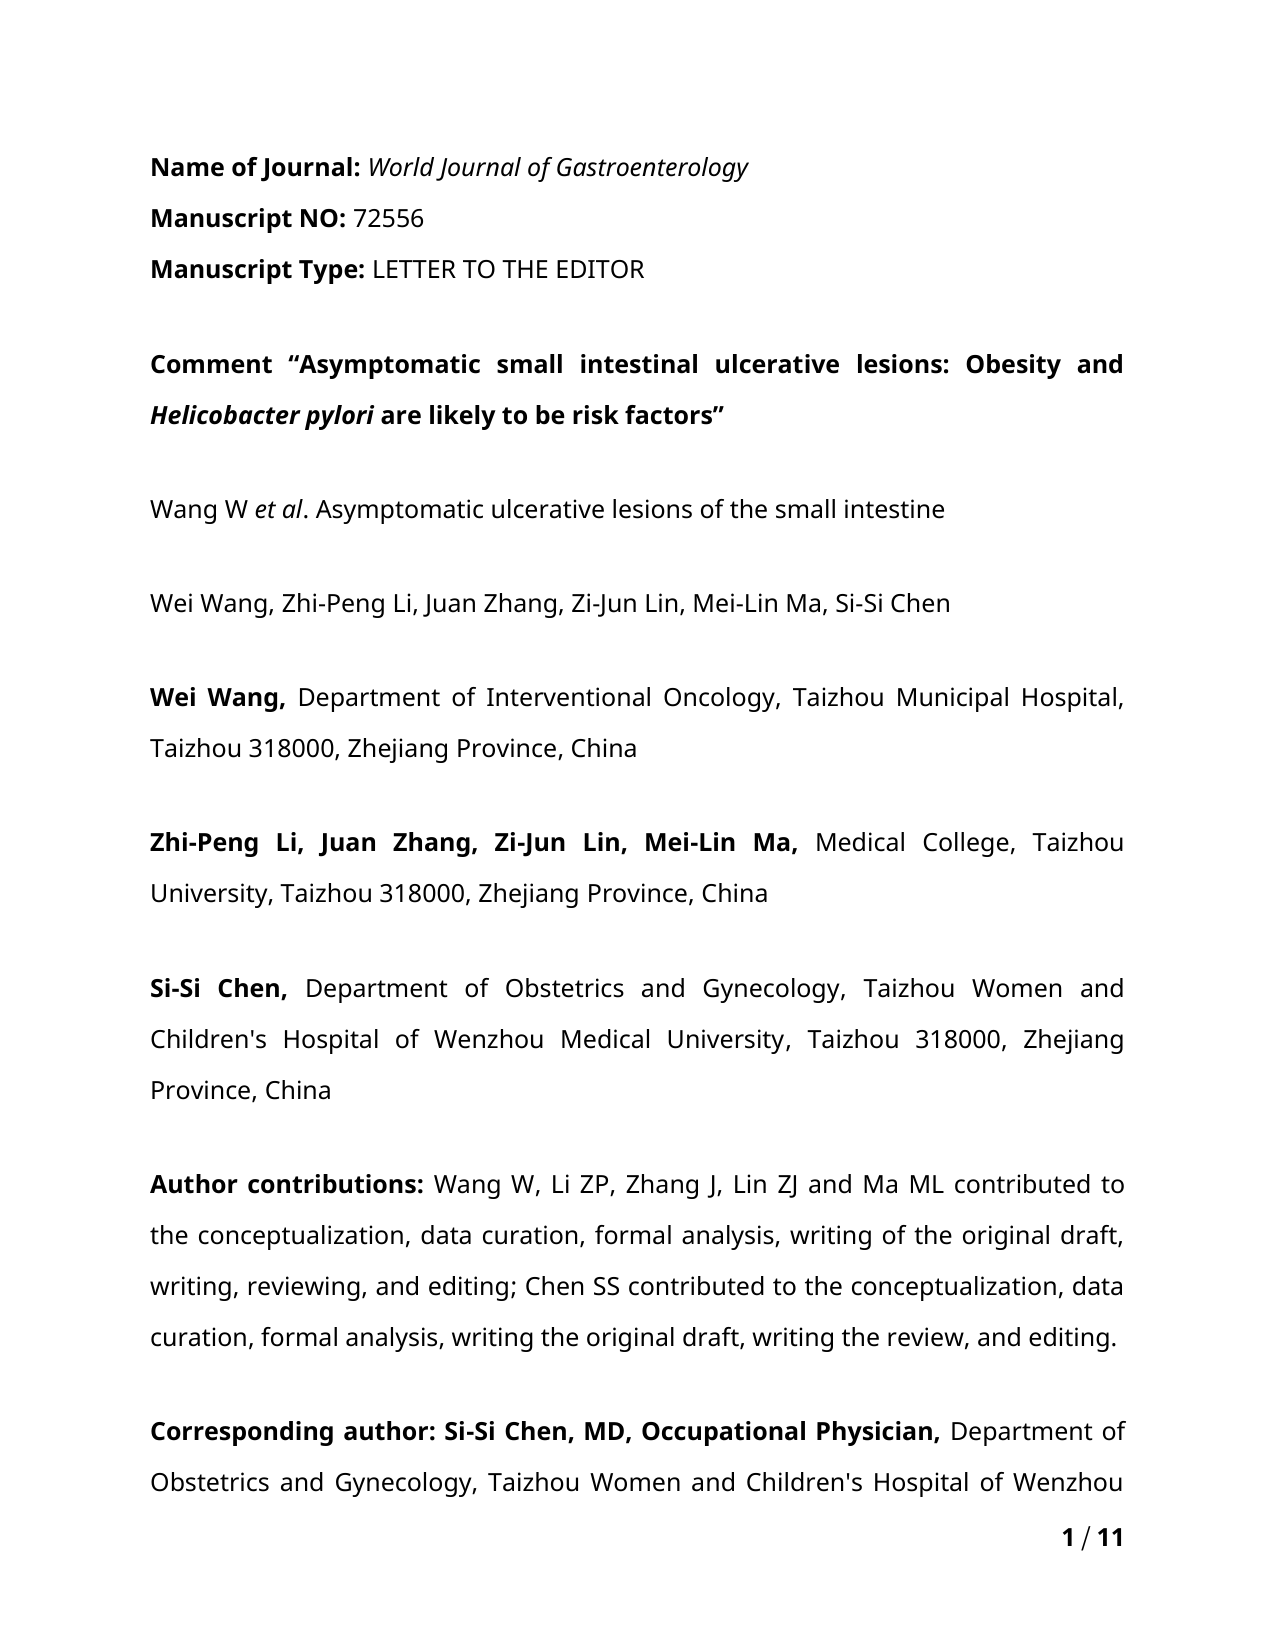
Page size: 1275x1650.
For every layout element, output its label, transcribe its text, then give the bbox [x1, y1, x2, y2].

text Wang W et al. Asymptomatic ulcerative lesions of the small intestine [150, 491, 1125, 526]
text Si-si Chen, Department of Obstetrics and Gynecology, Taizhou Women and Children's Hospital of Wenzhou Medical University, Taizhou 318000, Zhejiang Province, China [150, 970, 1125, 1106]
text Author contributions: Wang W, Li ZP, Zhang J, Lin ZJ and Ma ML contributed to the conceptualization, data curation, formal analysis, writing of the original draft, writing, reviewing, and editing; Chen SS contributed to the conceptualization, data curation, formal analysis, writing the original draft, writing the review, and editing. [150, 1166, 1125, 1354]
text Name of Journal: World Journal of Gastroenterology [150, 150, 1125, 184]
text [150, 1414, 1125, 1499]
text Manuscript NO: 72556 [150, 201, 1125, 235]
text Zhi-Peng Li, Juan Zhang, Zi-Jun Lin, Mei-Lin Ma, medical college, Taizhou University, Taizhou 318000, Zhejiang Province, China [150, 825, 1125, 910]
text Manuscript Type: LETTER TO THE EDITOR [150, 252, 1125, 286]
text Comment “Asymptomatic small intestinal ulcerative lesions: Obesity and Helicobacter pylori are likely to be risk factors” [150, 346, 1125, 431]
text Wei Wang, Zhi-Peng Li, Juan Zhang, Zi-Jun Lin, Mei-Lin Ma, Si-Si Chen [150, 586, 1125, 620]
text Wei Wang, Department of Interventional Oncology, Taizhou Municipal Hospital, Taizhou 318000, Zhejiang Province, China [150, 680, 1125, 765]
